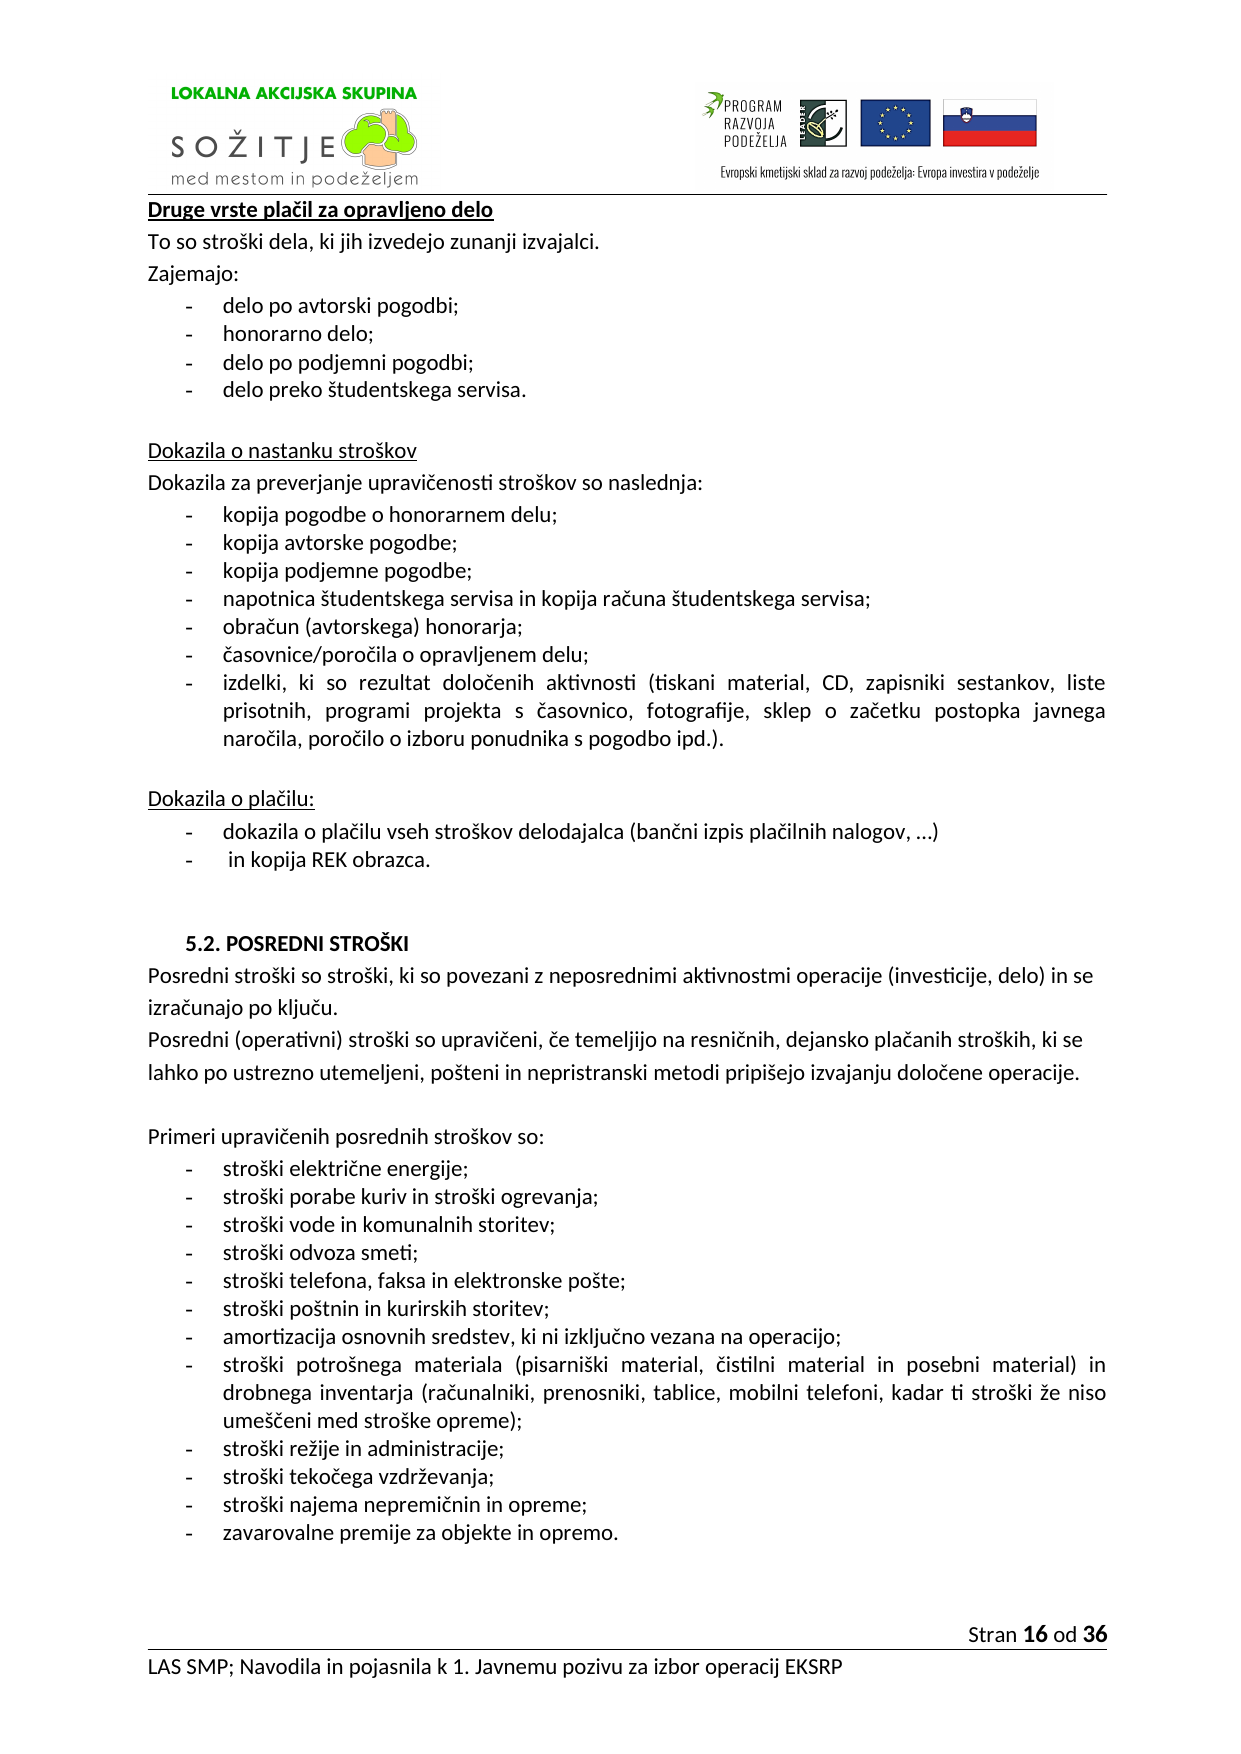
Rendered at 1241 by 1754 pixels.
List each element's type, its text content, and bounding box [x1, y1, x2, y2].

list stroški potrošnega materiala (pisarniški material, čistilni material in posebni material) in drobnega inventarja (računalniki, prenosniki, tablice, mobilni telefoni, kadar ti stroški že niso umeščeni med stroške opreme); [185, 1350, 1107, 1434]
list delo po avtorski pogodbi; [185, 292, 1107, 319]
text Dokazila za preverjanje upravičenosti stroškov so naslednja: [148, 468, 1107, 496]
text To so stroški dela, ki jih izvedejo zunanji izvajalci. [148, 227, 1107, 255]
list stroški režije in administracije; [185, 1434, 1107, 1462]
list delo preko študentskega servisa. [185, 376, 1107, 404]
list izdelki, ki so rezultat določenih aktivnosti (tiskani material, CD, zapisniki sestankov, liste prisotnih, programi projekta s časovnico, fotografije, sklep o začetku postopka javnega naročila, poročilo o izboru ponudnika s pogodbo ipd.). [185, 668, 1107, 752]
list stroški tekočega vzdrževanja; [185, 1462, 1107, 1490]
list in kopija REK obrazca. [185, 845, 1107, 873]
text Posredni stroški so stroški, ki so povezani z neposrednimi aktivnostmi operacije (investicije, delo) in se izračunajo po ključu. [148, 961, 1107, 1021]
list honorarno delo; [185, 319, 1107, 348]
list stroški najema nepremičnin in opreme; [185, 1490, 1107, 1518]
list stroški električne energije; [185, 1154, 1107, 1182]
list kopija avtorske pogodbe; [185, 528, 1107, 556]
list delo po podjemni pogodbi; [185, 348, 1107, 376]
list stroški porabe kuriv in stroški ogrevanja; [185, 1182, 1107, 1210]
picture [694, 82, 1055, 191]
text Primeri upravičenih posrednih stroškov so: [148, 1122, 1107, 1150]
list napotnica študentskega servisa in kopija računa študentskega servisa; [185, 584, 1107, 612]
text Druge vrste plačil za opravljeno delo [148, 195, 1107, 223]
text Posredni (operativni) stroški so upravičeni, če temeljijo na resničnih, dejansko plačanih stroških, ki se lahko po ustrezno utemeljeni, pošteni in nepristranski metodi pripišejo izvajanju določene operacije. [148, 1025, 1107, 1086]
list zavarovalne premije za objekte in opremo. [185, 1518, 1107, 1546]
list časovnice/poročila o opravljenem delu; [185, 640, 1107, 668]
list stroški odvoza smeti; [185, 1238, 1107, 1266]
list kopija podjemne pogodbe; [185, 556, 1107, 584]
picture [147, 73, 441, 192]
list kopija pogodbe o honorarnem delu; [185, 500, 1107, 528]
list amortizacija osnovnih sredstev, ki ni izključno vezana na operacijo; [185, 1322, 1107, 1350]
text Dokazila o nastanku stroškov [148, 436, 1107, 464]
text Dokazila o plačilu: [148, 784, 1107, 813]
text Zajemajo: [148, 259, 1107, 287]
list POSREDNI STROŠKI [185, 929, 1107, 957]
list stroški telefona, faksa in elektronske pošte; [185, 1266, 1107, 1294]
list stroški vode in komunalnih storitev; [185, 1210, 1107, 1238]
list dokazila o plačilu vseh stroškov delodajalca (bančni izpis plačilnih nalogov, …) [185, 817, 1107, 845]
list obračun (avtorskega) honorarja; [185, 612, 1107, 640]
list stroški poštnin in kurirskih storitev; [185, 1294, 1107, 1322]
